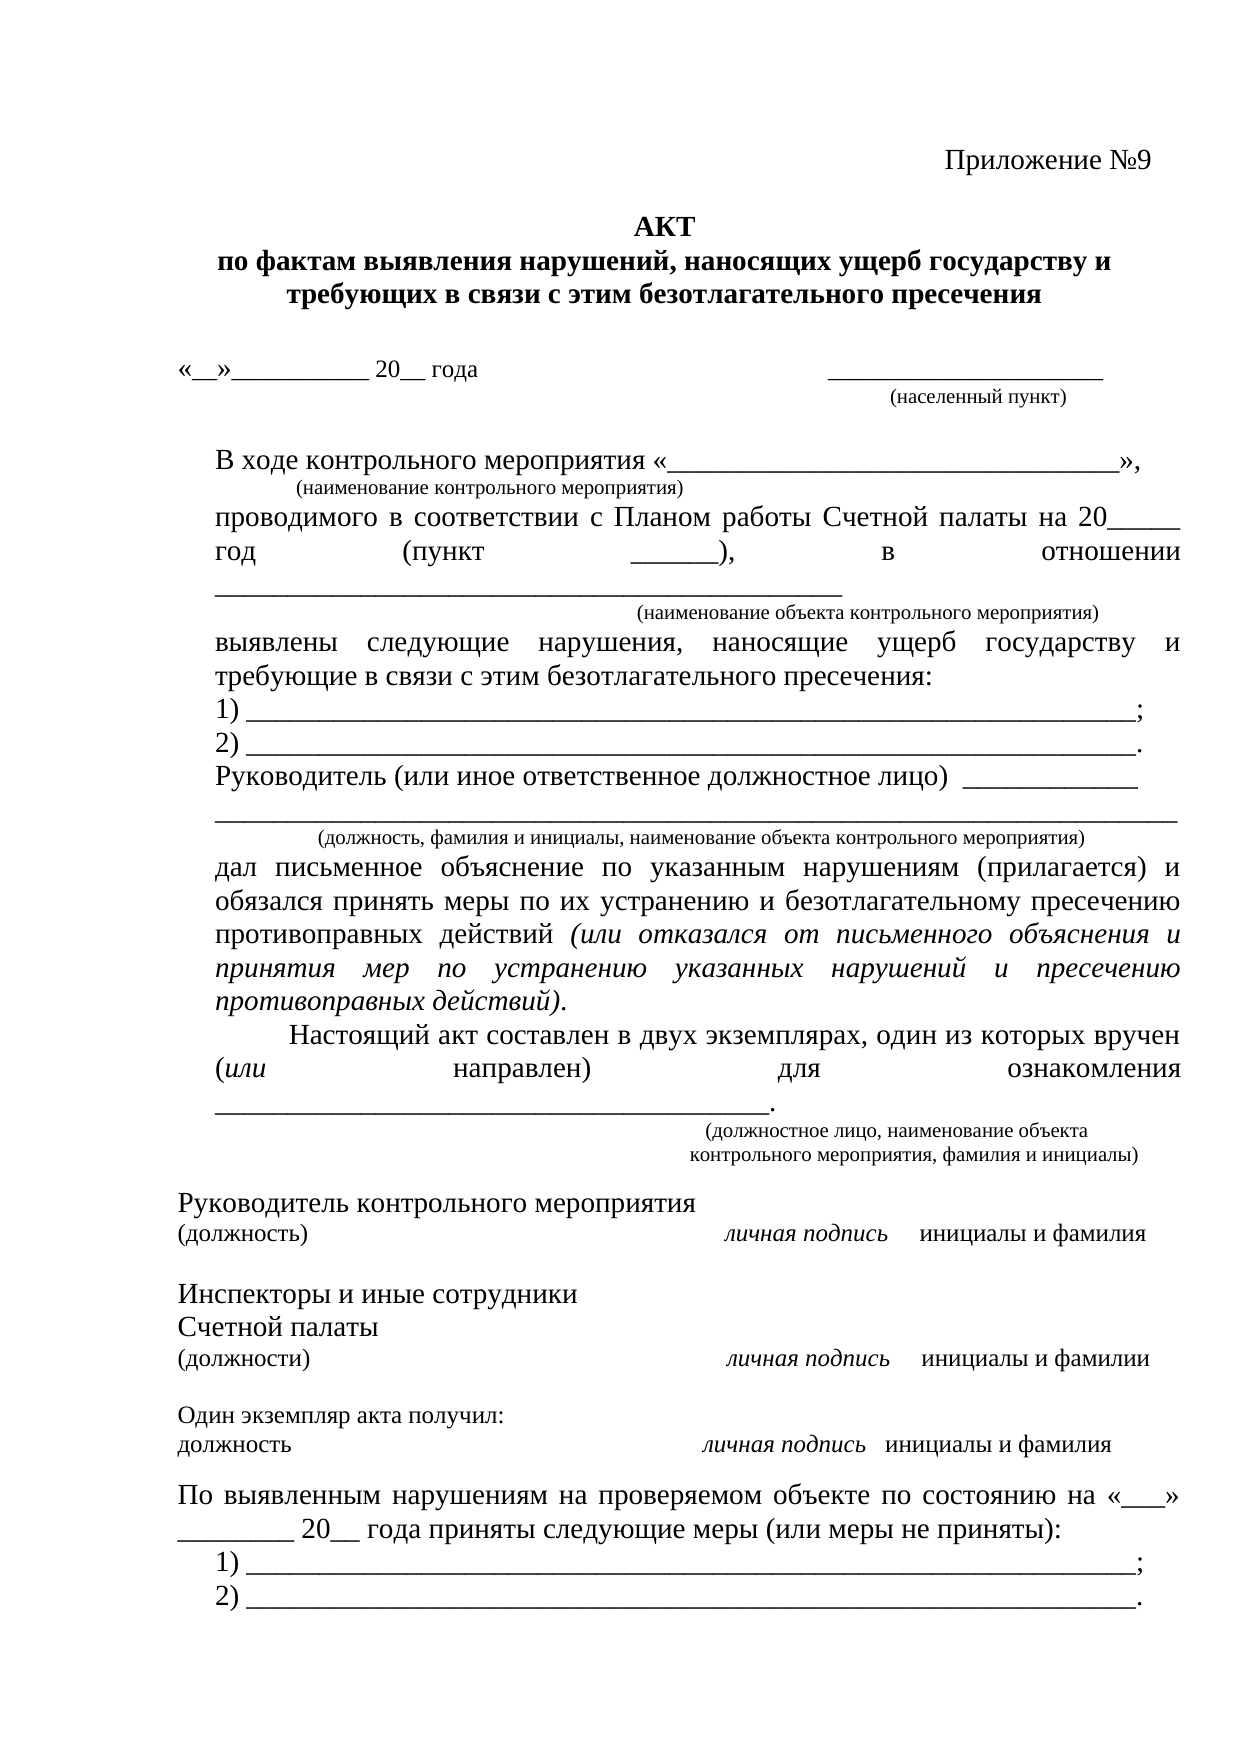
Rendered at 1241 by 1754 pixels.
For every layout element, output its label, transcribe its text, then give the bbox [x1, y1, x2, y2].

text Счетной палаты [177, 1309, 1152, 1343]
text 1) _____________________________________________________________; [215, 691, 1181, 725]
text контрольного мероприятия, фамилия и инициалы) [215, 1142, 1181, 1166]
text (должность) личная подпись инициалы и фамилия [177, 1218, 1152, 1247]
text (наименование контрольного мероприятия) [215, 475, 1181, 499]
text проводимого в соответствии с Планом работы Счетной палаты на 20_____ год (пункт ______), в отношении ___________________________________________ [215, 499, 1181, 600]
text Руководитель (или иное ответственное должностное лицо) ____________ [215, 758, 1181, 792]
text Один экземпляр акта получил: [177, 1401, 1152, 1429]
text (должности) личная подпись инициалы и фамилии [177, 1343, 1152, 1372]
text 2) _____________________________________________________________. [215, 725, 1181, 758]
text 2) _____________________________________________________________. [215, 1578, 1181, 1611]
text Приложение №9 [215, 142, 1152, 176]
text по фактам выявления нарушений, наносящих ущерб государству и требующих в связи с этим безотлагательного пресечения [177, 243, 1152, 310]
text должность личная подпись инициалы и фамилия [177, 1429, 1152, 1458]
text По выявленным нарушениям на проверяемом объекте по состоянию на «___» ________ 20__ года приняты следующие меры (или меры не приняты): [177, 1477, 1181, 1544]
text дал письменное объяснение по указанным нарушениям (прилагается) и обязался принять меры по их устранению и безотлагательному пресечению противоправных действий (или отказался от письменного объяснения и принятия мер по устранению указанных нарушений и пресечению противоправных действий). [215, 849, 1181, 1017]
text (населенный пункт) [177, 384, 1152, 408]
text «__»___________ 20__ года ______________________ [177, 351, 1152, 384]
text В ходе контрольного мероприятия «_______________________________», [215, 442, 1181, 475]
text (должность, фамилия и инициалы, наименование объекта контрольного мероприятия) [215, 825, 1181, 849]
text АКТ [177, 209, 1152, 243]
text Инспекторы и иные сотрудники [177, 1276, 1152, 1309]
text (должностное лицо, наименование объекта [215, 1118, 1181, 1142]
text Настоящий акт составлен в двух экземплярах, один из которых вручен (или направлен) для ознакомления ______________________________________. [215, 1017, 1181, 1118]
text (наименование объекта контрольного мероприятия) [215, 600, 1181, 624]
text __________________________________________________________________ [215, 792, 1181, 825]
text 1) _____________________________________________________________; [215, 1544, 1181, 1578]
text Руководитель контрольного мероприятия [177, 1185, 1152, 1218]
text выявлены следующие нарушения, наносящие ущерб государству и требующие в связи с этим безотлагательного пресечения: [215, 624, 1181, 691]
